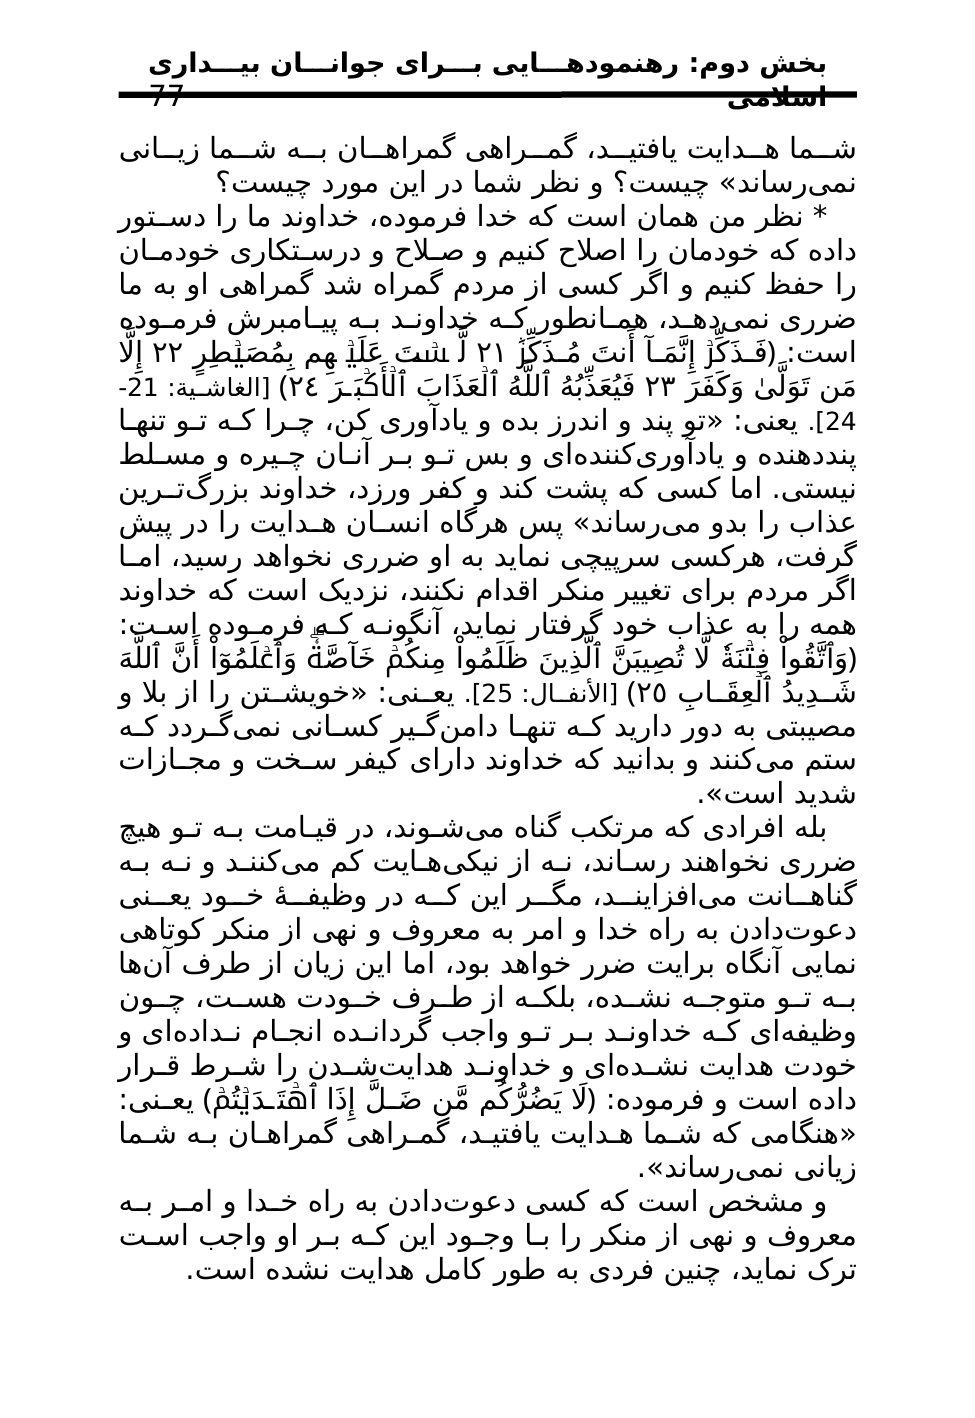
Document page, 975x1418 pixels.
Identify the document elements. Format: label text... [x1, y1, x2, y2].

text * نظر من همان است که خدا فرموده، خداوند ما را دستور داده که خودمان را اصلاح کنیم و صلاح و درستکاری خودمان را حفظ کنیم و اگر کسی از مردم گمراه شد گمراهی او به ما ضرری نمی‌دهد، همانطور که خداوند به پیامبرش فرموده است: ﴿فَذَكِّرۡ إِنَّمَآ أَنتَ مُذَكِّرٞ ٢١ لَّسۡتَ عَلَيۡهِم بِمُصَيۡطِرٍ ٢٢ إِلَّا مَن تَوَلَّىٰ وَكَفَرَ ٢٣ فَيُعَذِّبُهُ ٱللَّهُ ٱلۡعَذَابَ ٱلۡأَكۡبَرَ ٢٤﴾ [الغاشیة: 21- 24]. یعنی: «تو پند و اندرز بده و یادآوری کن، چرا که تو تنها پنددهنده و یادآوری‌کننده‌ای و بس تو بر آنان چیره و مسلط نیستی. اما کسی که پشت کند و کفر ورزد، خداوند بزرگ‌ترین عذاب را بدو می‌رساند» پس هرگاه انسان هدایت را در پیش گرفت، هرکسی سرپیچی نماید به او ضرری نخواهد رسید، اما اگر مردم برای تغییر منکر اقدام نکنند، نزدیک است که خداوند همه را به عذاب خود گرفتار نماید، آنگونه که فرموده است: ﴿وَٱتَّقُواْ فِتۡنَةٗ لَّا تُصِيبَنَّ ٱلَّذِينَ ظَلَمُواْ مِنكُمۡ خَآصَّةٗۖ وَٱعۡلَمُوٓاْ أَنَّ ٱللَّهَ شَدِيدُ ٱلۡعِقَابِ ٢٥﴾ [الأنفال: 25]. یعنی: «خویشتن را از بلا و مصیبتی به دور دارید که تنها دامن‌گیر کسانی نمی‌گردد که ستم می‌کنند و بدانید که خداوند دارای کیفر سخت و مجازات شدید است». [118, 199, 857, 811]
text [118, 132, 857, 199]
text بله افرادی که مرتکب گناه می‌شوند، در قیامت به تو هیچ ضرری نخواهند رساند، نه از نیکی‌هایت کم می‌کنند و نه به گناهانت می‌افزایند، مگر این که در وظیفۀ خود یعنی دعوت‌دادن به راه خدا و امر به معروف و نهی از منکر کوتاهی نمایی آنگاه برایت ضرر خواهد بود، اما این زیان از طرف آن‌ها به تو متوجه نشده، بلکه از طرف خودت هست، چون وظیفه‌ای که خداوند بر تو واجب گردانده انجام نداده‌ای و خودت هدایت نشده‌ای و خداوند هدایت‌شدن را شرط قرار داده است و فرموده: ﴿لَا يَضُرُّكُم مَّن ضَلَّ إِذَا ٱهۡتَدَيۡتُمۡ﴾ یعنی: «هنگامی که شما هدایت یافتید، گمراهی گمراهان به شما زیانی نمی‌رساند». [118, 811, 857, 1184]
text و مشخص است که کسی دعوت‌دادن به راه خدا و امر به معروف و نهی از منکر را با وجود این که بر او واجب است ترک نماید، چنین فردی به طور کامل هدایت نشده است. [118, 1184, 857, 1286]
